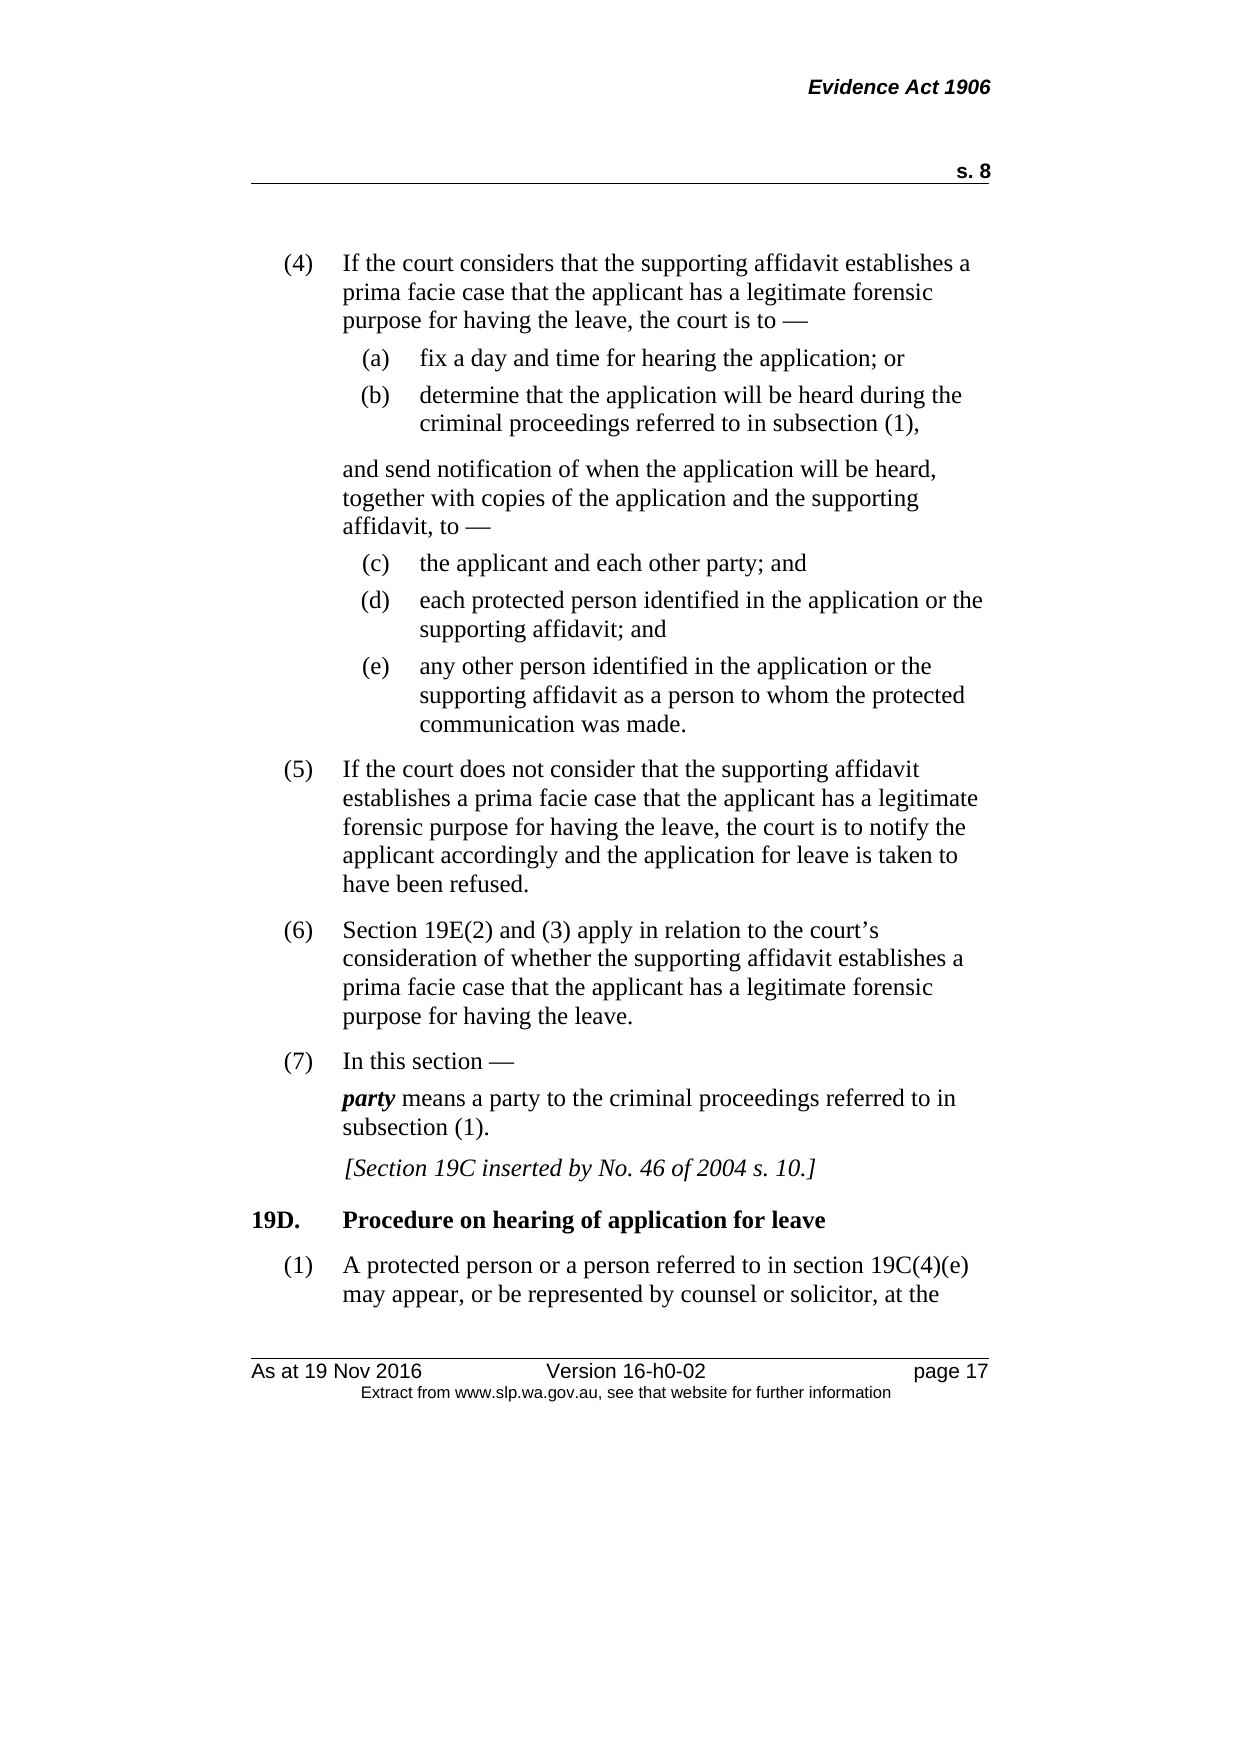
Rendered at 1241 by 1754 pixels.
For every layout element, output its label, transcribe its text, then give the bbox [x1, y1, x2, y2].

text (5) If the court does not consider that the supporting affidavit establishes a prima facie case that the applicant has a legitimate forensic purpose for having the leave, the court is to notify the applicant accordingly and the application for leave is taken to have been refused. [251, 754, 989, 898]
text (6) Section 19E(2) and (3) apply in relation to the court’s consideration of whether the supporting affidavit establishes a prima facie case that the applicant has a legitimate forensic purpose for having the leave. [251, 915, 989, 1030]
text (c) the applicant and each other party; and [251, 548, 989, 577]
text and send notification of when the application will be heard, together with copies of the application and the supporting affidavit, to — [251, 454, 989, 540]
text (e) any other person identified in the application or the supporting affidavit as a person to whom the protected communication was made. [251, 651, 989, 738]
text (d) each protected person identified in the application or the supporting affidavit; and [251, 586, 989, 643]
text party means a party to the criminal proceedings referred to in subsection (1). [251, 1083, 989, 1141]
text (7) In this section — [251, 1046, 989, 1075]
text (a) fix a day and time for hearing the application; or [251, 343, 989, 371]
text [Section 19C inserted by No. 46 of 2004 s. 10.] [251, 1153, 989, 1182]
text (4) If the court considers that the supporting affidavit establishes a prima facie case that the applicant has a legitimate forensic purpose for having the leave, the court is to — [251, 248, 989, 334]
subtitle 19D. Procedure on hearing of application for leave [251, 1205, 989, 1234]
text (b) determine that the application will be heard during the criminal proceedings referred to in subsection (1), [251, 380, 989, 437]
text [251, 1251, 989, 1308]
